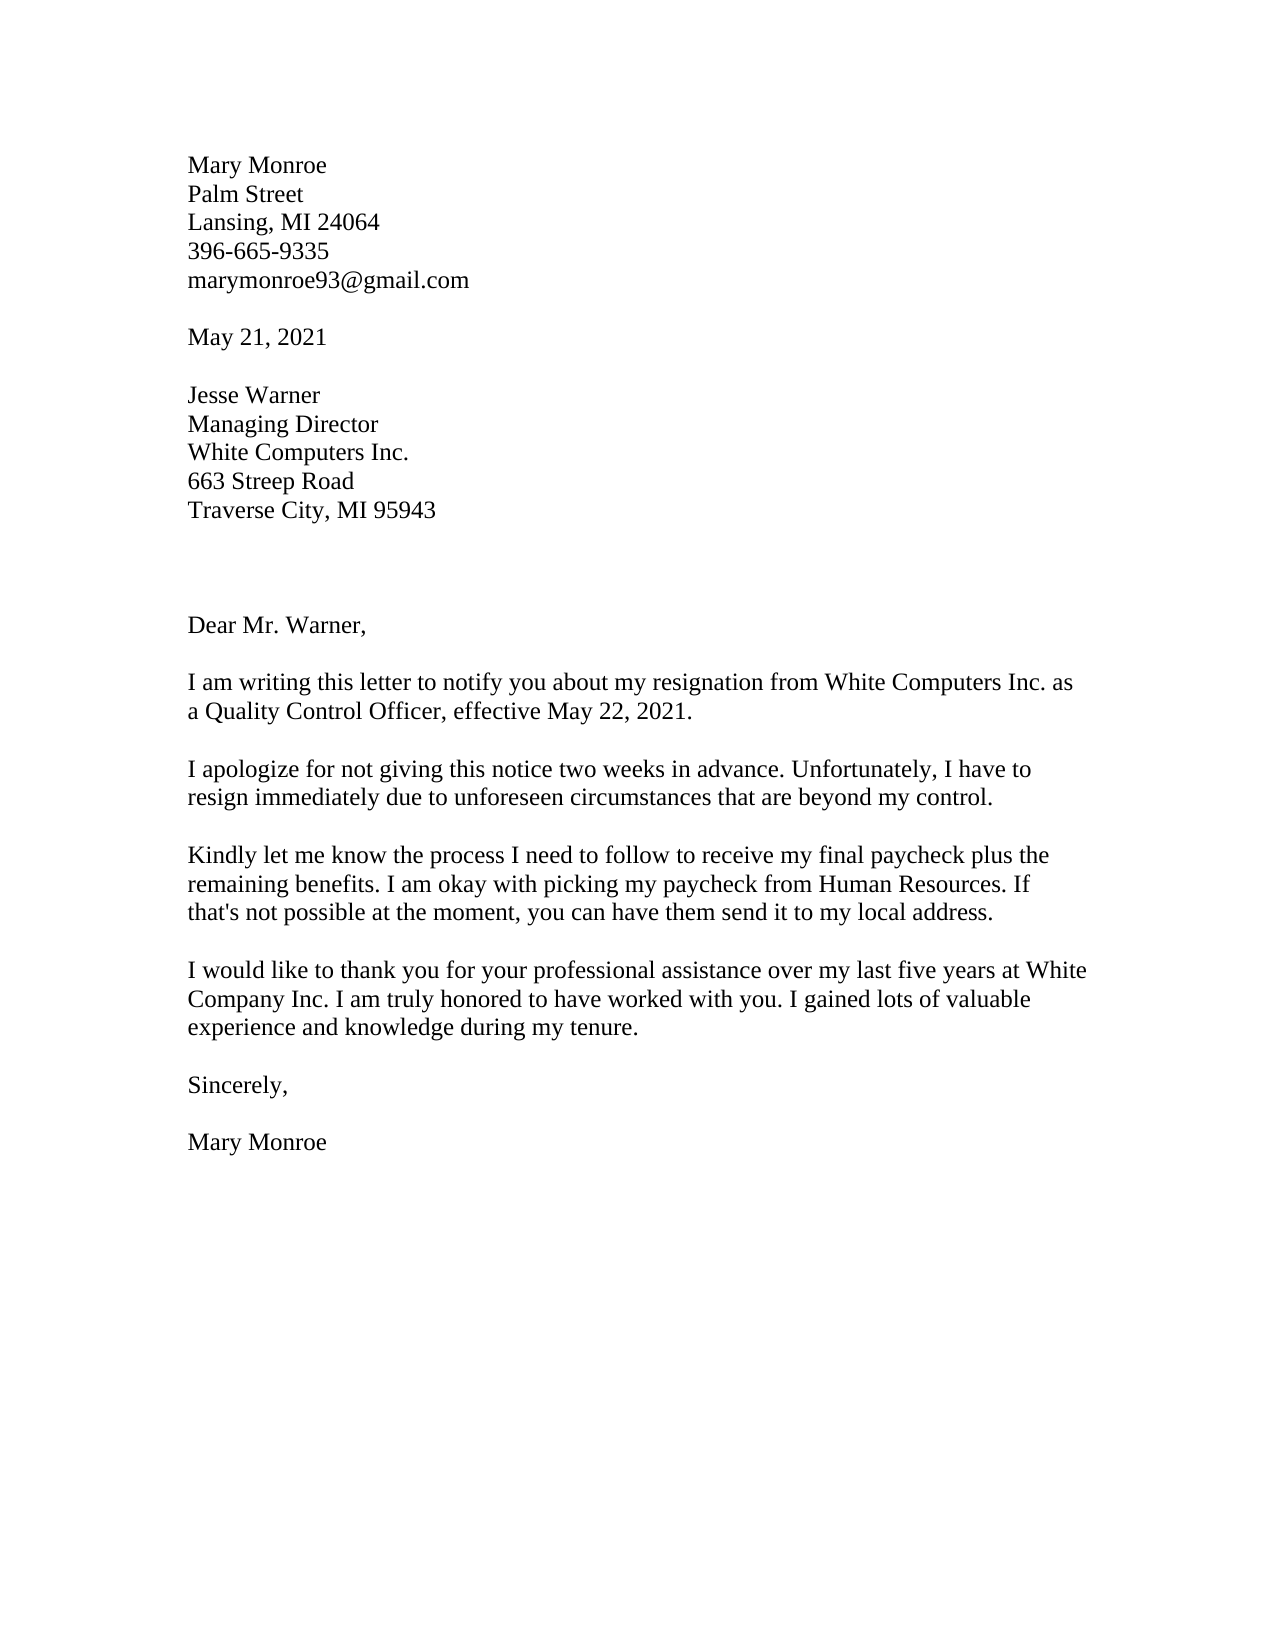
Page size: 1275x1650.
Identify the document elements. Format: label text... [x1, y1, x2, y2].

text Jesse Warner [187, 380, 1087, 409]
text Mary Monroe [187, 1127, 1087, 1156]
text Dear Mr. Warner, [187, 610, 1087, 639]
text Lansing, MI 24064 [187, 207, 1087, 236]
text May 21, 2021 [187, 322, 1087, 351]
text Traverse City, MI 95943 [187, 495, 1087, 524]
text Mary Monroe [187, 150, 1087, 179]
text marymonroe93@gmail.com [187, 265, 1087, 294]
text White Computers Inc. [187, 437, 1087, 466]
text 396-665-9335 [187, 236, 1087, 265]
text 663 Streep Road [187, 466, 1087, 495]
text Managing Director [187, 409, 1087, 437]
text Kindly let me know the process I need to follow to receive my final paycheck plus the remaining benefits. I am okay with picking my paycheck from Human Resources. If that's not possible at the moment, you can have them send it to my local address. [187, 840, 1087, 926]
text I would like to thank you for your professional assistance over my last five years at White Company Inc. I am truly honored to have worked with you. I gained lots of valuable experience and knowledge during my tenure. [187, 955, 1087, 1041]
text Palm Street [187, 179, 1087, 207]
text I am writing this letter to notify you about my resignation from White Computers Inc. as a Quality Control Officer, effective May 22, 2021. [187, 667, 1087, 725]
text I apologize for not giving this notice two weeks in advance. Unfortunately, I have to resign immediately due to unforeseen circumstances that are beyond my control. [187, 754, 1087, 811]
text Sincerely, [187, 1070, 1087, 1099]
